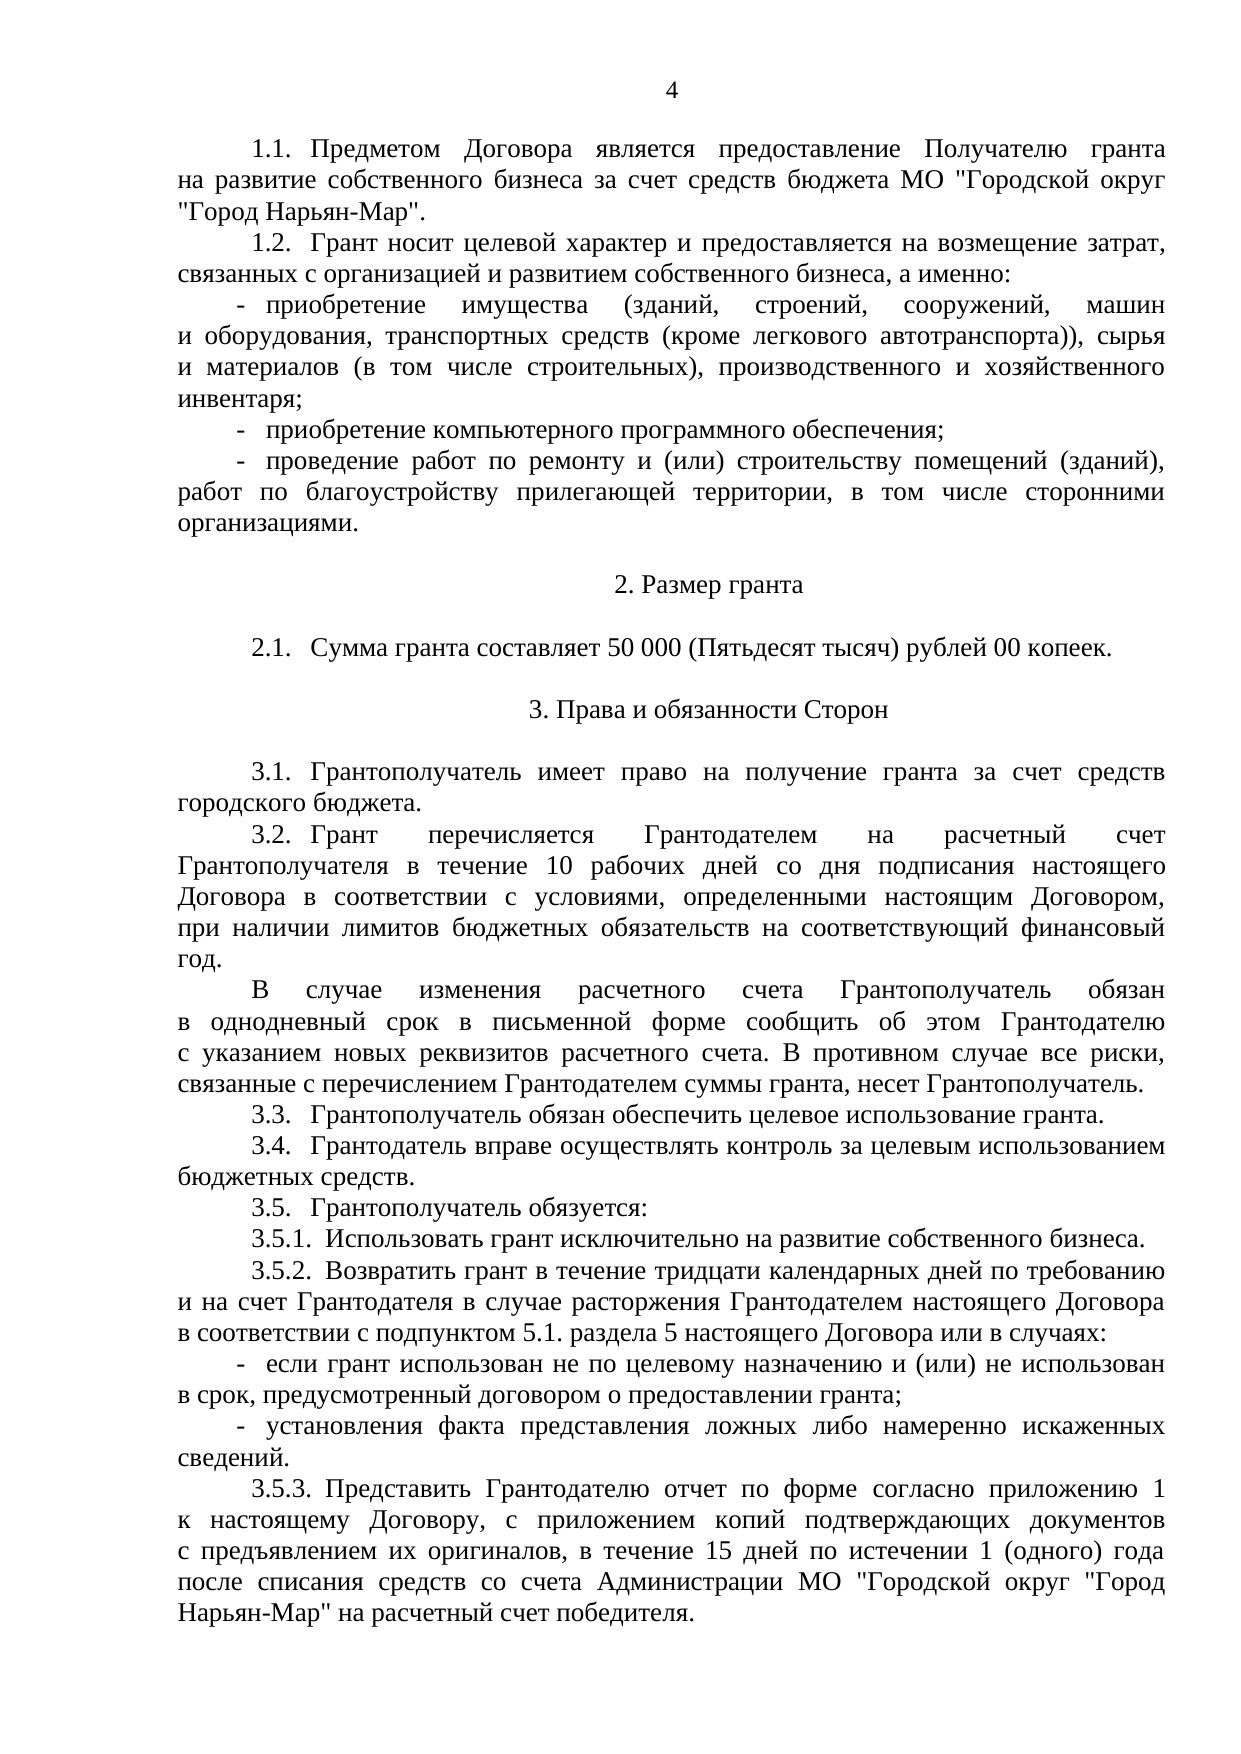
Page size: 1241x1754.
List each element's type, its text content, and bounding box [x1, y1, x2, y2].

text 3.1. Грантополучатель имеет право на получение гранта за счет средств городского бюджета. [177, 755, 1166, 818]
list 1.2. Грант носит целевой характер и предоставляется на возмещение затрат, связанных с организацией и развитием собственного бизнеса, а именно: [177, 226, 1166, 288]
text 3.5.1. Использовать грант исключительно на развитие собственного бизнеса. [177, 1223, 1166, 1254]
text 2. Размер гранта [177, 568, 1166, 600]
text 2.1. Сумма гранта составляет 50 000 (Пятьдесят тысяч) рублей 00 копеек. [177, 631, 1166, 662]
text 3.5.2. Возвратить грант в течение тридцати календарных дней по требованию и на счет Грантодателя в случае расторжения Грантодателем настоящего Договора в соответствии с подпунктом 5.1. раздела 5 настоящего Договора или в случаях: [177, 1254, 1166, 1347]
list - если грант использован не по целевому назначению и (или) не использован в срок, предусмотренный договором о предоставлении гранта; [177, 1347, 1166, 1409]
text 3. Права и обязанности Сторон [177, 693, 1166, 724]
list - приобретение имущества (зданий, строений, сооружений, машин и оборудования, транспортных средств (кроме легкового автотранспорта)), сырья и материалов (в том числе строительных), производственного и хозяйственного инвентаря; [177, 288, 1166, 413]
text 3.4. Грантодатель вправе осуществлять контроль за целевым использованием бюджетных средств. [177, 1129, 1166, 1191]
list Предметом Договора является предоставление Получателю гранта на развитие собственного бизнеса за счет средств бюджета МО "Городской округ "Город Нарьян-Мар". [177, 132, 1166, 226]
text 3.5.3. Представить Грантодателю отчет по форме согласно приложению 1 к настоящему Договору, с приложением копий подтверждающих документов с предъявлением их оригиналов, в течение 15 дней по истечении 1 (одного) года после списания средств со счета Администрации МО "Городской округ "Город Нарьян-Мар" на расчетный счет победителя. [177, 1472, 1166, 1627]
text - приобретение компьютерного программного обеспечения; [177, 413, 1166, 444]
text 3.3. Грантополучатель обязан обеспечить целевое использование гранта. [177, 1098, 1166, 1129]
text 3.5. Грантополучатель обязуется: [177, 1191, 1166, 1223]
text - установления факта представления ложных либо намеренно искаженных сведений. [177, 1409, 1166, 1472]
text В случае изменения расчетного счета Грантополучатель обязан в однодневный срок в письменной форме сообщить об этом Грантодателю с указанием новых реквизитов расчетного счета. В противном случае все риски, связанные с перечислением Грантодателем суммы гранта, несет Грантополучатель. [177, 973, 1166, 1098]
text 3.2. Грант перечисляется Грантодателем на расчетный счет Грантополучателя в течение 10 рабочих дней со дня подписания настоящего Договора в соответствии с условиями, определенными настоящим Договором, при наличии лимитов бюджетных обязательств на соответствующий финансовый год. [177, 818, 1166, 973]
list - проведение работ по ремонту и (или) строительству помещений (зданий), работ по благоустройству прилегающей территории, в том числе сторонними организациями. [177, 444, 1166, 537]
